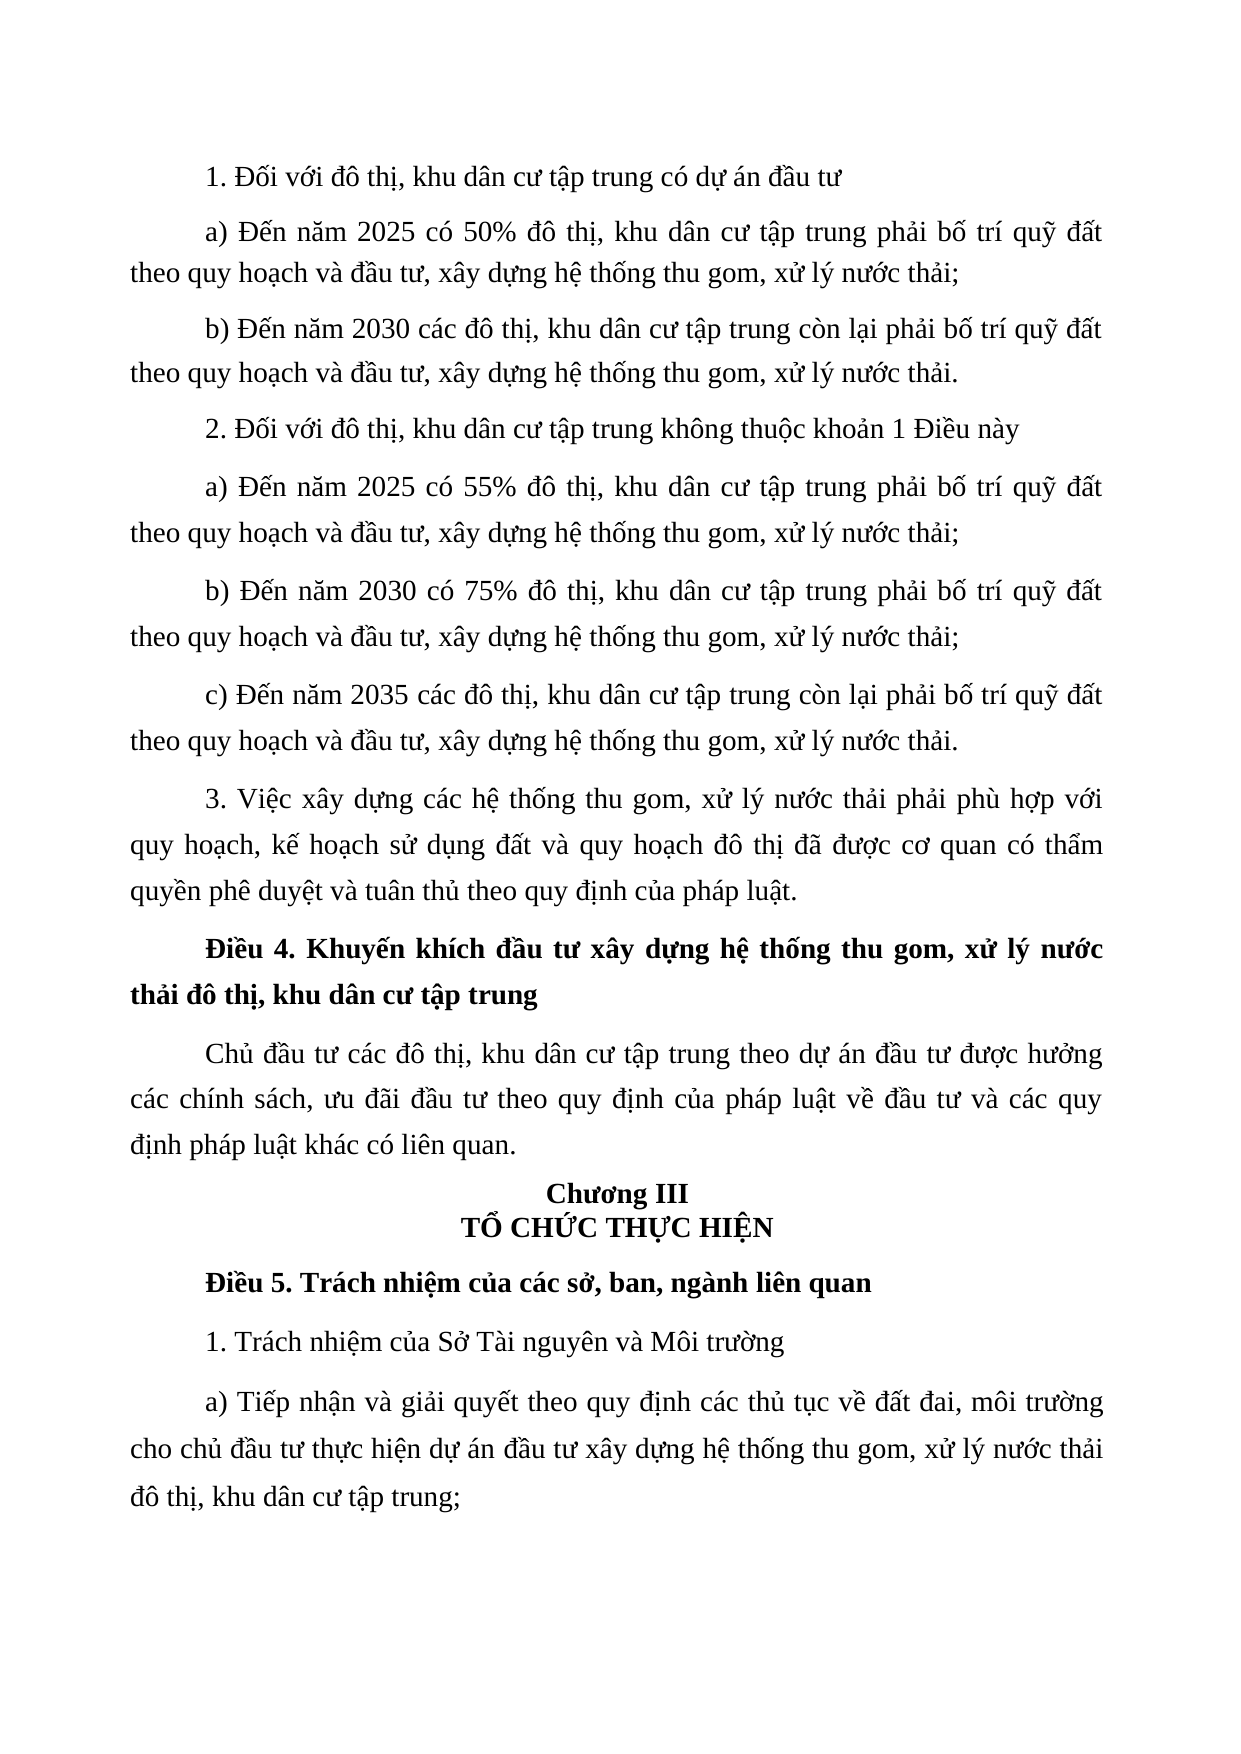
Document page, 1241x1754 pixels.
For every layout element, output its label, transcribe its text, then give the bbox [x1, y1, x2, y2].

text b) Đến năm 2030 có 75% đô thị, khu dân cư tập trung phải bố trí quỹ đất theo quy hoạch và đầu tư, xây dựng hệ thống thu gom, xử lý nước thải; [130, 564, 1104, 656]
text Điều 5. Trách nhiệm của các sở, ban, ngành liên quan [130, 1256, 1104, 1302]
text 1. Đối với đô thị, khu dân cư tập trung có dự án đầu tư [130, 153, 1104, 195]
text Chương III [130, 1176, 1104, 1210]
text c) Đến năm 2035 các đô thị, khu dân cư tập trung còn lại phải bố trí quỹ đất theo quy hoạch và đầu tư, xây dựng hệ thống thu gom, xử lý nước thải. [130, 668, 1104, 760]
text a) Đến năm 2025 có 50% đô thị, khu dân cư tập trung phải bố trí quỹ đất theo quy hoạch và đầu tư, xây dựng hệ thống thu gom, xử lý nước thải; [130, 208, 1104, 291]
text Điều 4. Khuyến khích đầu tư xây dựng hệ thống thu gom, xử lý nước thải đô thị, khu dân cư tập trung [130, 922, 1104, 1014]
text 1. Trách nhiệm của Sở Tài nguyên và Môi trường [130, 1314, 1104, 1360]
text 2. Đối với đô thị, khu dân cư tập trung không thuộc khoản 1 Điều này [130, 403, 1104, 447]
text Chủ đầu tư các đô thị, khu dân cư tập trung theo dự án đầu tư được hưởng các chính sách, ưu đãi đầu tư theo quy định của pháp luật về đầu tư và các quy định pháp luật khác có liên quan. [130, 1026, 1104, 1164]
text a) Tiếp nhận và giải quyết theo quy định các thủ tục về đất đai, môi trường cho chủ đầu tư thực hiện dự án đầu tư xây dựng hệ thống thu gom, xử lý nước thải đô thị, khu dân cư tập trung; [130, 1373, 1104, 1516]
text a) Đến năm 2025 có 55% đô thị, khu dân cư tập trung phải bố trí quỹ đất theo quy hoạch và đầu tư, xây dựng hệ thống thu gom, xử lý nước thải; [130, 460, 1104, 551]
text b) Đến năm 2030 các đô thị, khu dân cư tập trung còn lại phải bố trí quỹ đất theo quy hoạch và đầu tư, xây dựng hệ thống thu gom, xử lý nước thải. [130, 303, 1104, 391]
text TỔ CHỨC THỰC HIỆN [130, 1210, 1104, 1243]
text 3. Việc xây dựng các hệ thống thu gom, xử lý nước thải phải phù hợp với quy hoạch, kế hoạch sử dụng đất và quy hoạch đô thị đã được cơ quan có thẩm quyền phê duyệt và tuân thủ theo quy định của pháp luật. [130, 772, 1104, 910]
